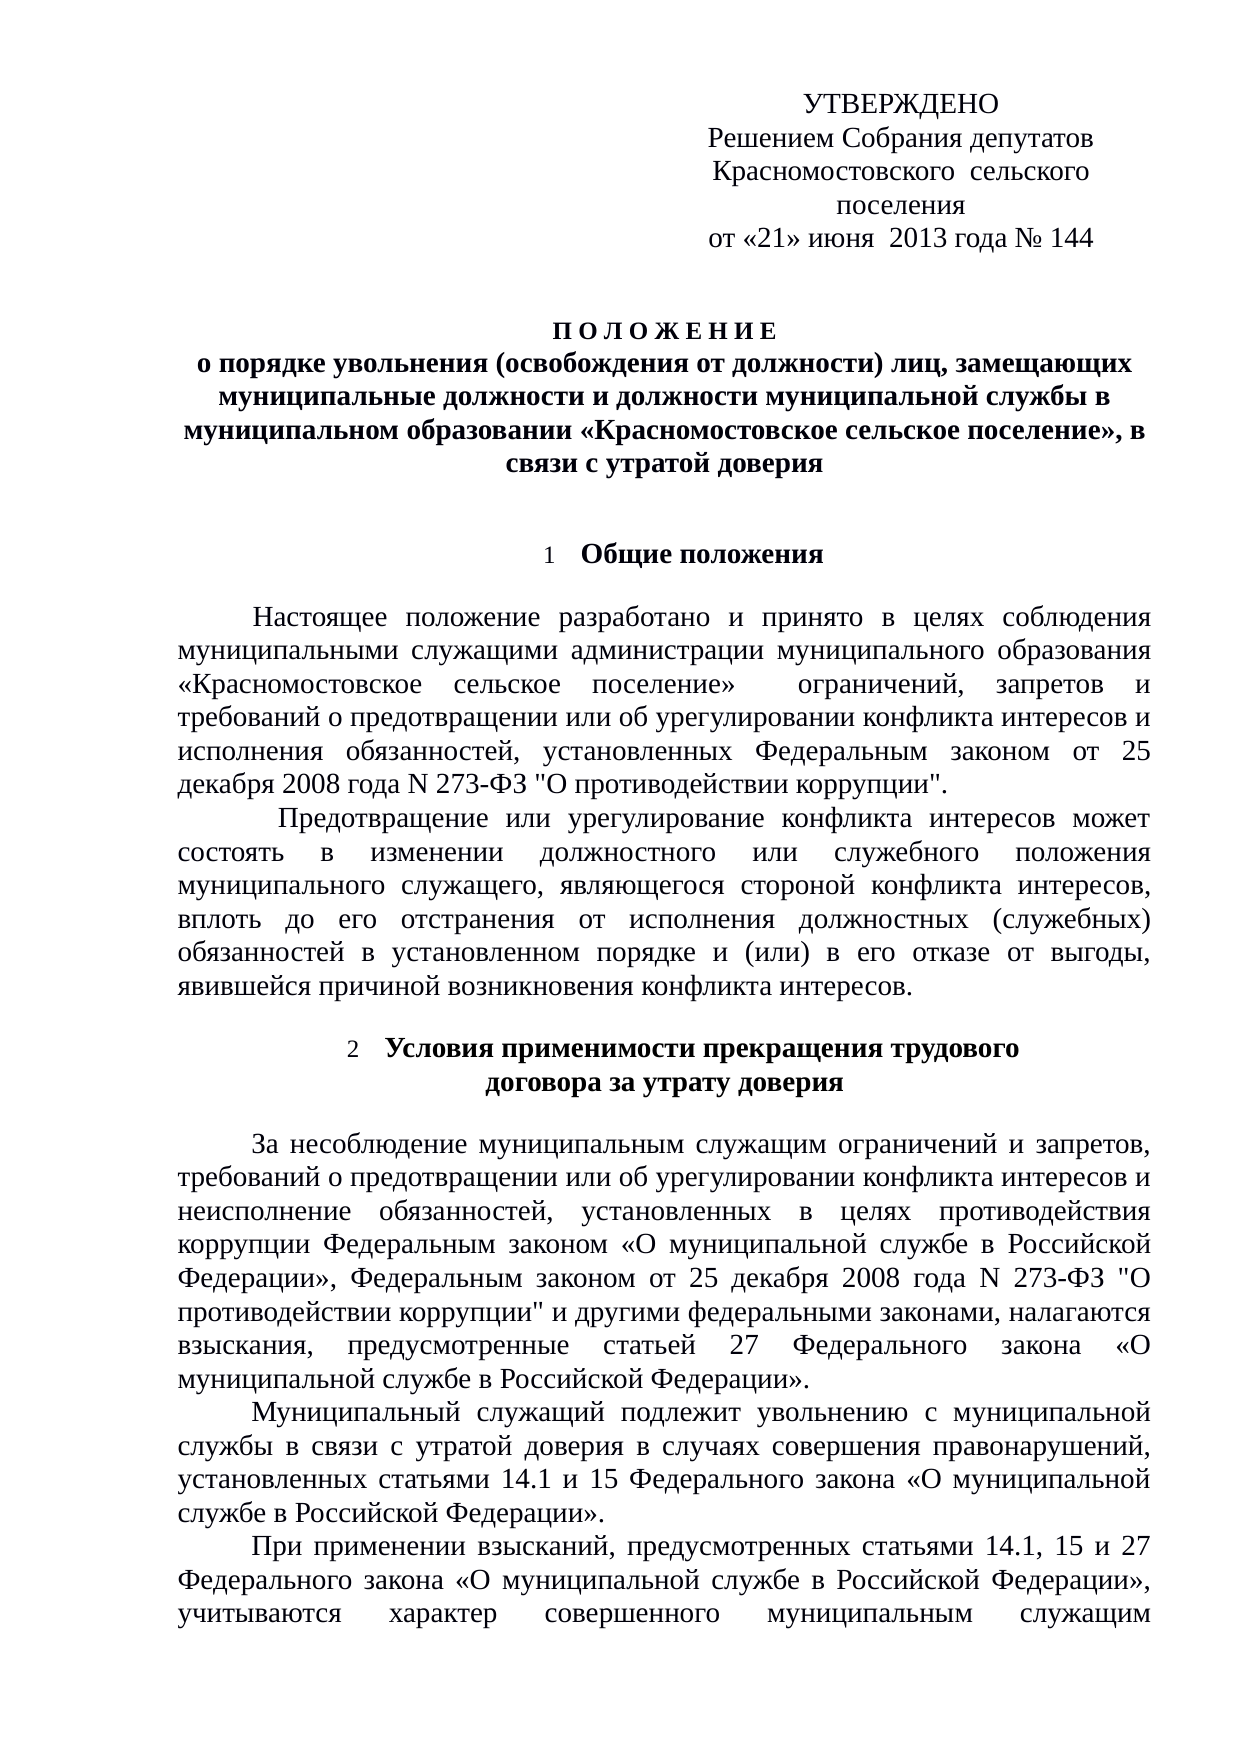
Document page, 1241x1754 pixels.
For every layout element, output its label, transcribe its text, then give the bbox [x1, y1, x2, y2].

text Решением Собрания депутатов [650, 120, 1152, 153]
list Общие положения [215, 537, 1152, 570]
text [177, 1528, 1152, 1629]
text Красномостовского сельского поселения [650, 153, 1152, 220]
text П О Л О Ж Е Н И Е [177, 316, 1152, 345]
text Настоящее положение разработано и принято в целях соблюдения муниципальными служащими администрации муниципального образования «Красномостовское сельское поселение» ограничений, запретов и требований о предотвращении или об урегулировании конфликта интересов и исполнения обязанностей, установленных Федеральным законом от 25 декабря 2008 года N 273-ФЗ "О противодействии коррупции". [177, 599, 1152, 800]
text УТВЕРЖДЕНО [650, 86, 1152, 120]
text о порядке увольнения (освобождения от должности) лиц, замещающих муниципальные должности и должности муниципальной службы в муниципальном образовании «Красномостовское сельское поселение», в связи с утратой доверия [177, 345, 1152, 479]
text от «21» июня 2013 года № 144 [650, 220, 1152, 254]
text Муниципальный служащий подлежит увольнению с муниципальной службы в связи с утратой доверия в случаях совершения правонарушений, установленных статьями 14.1 и 15 Федерального закона «О муниципальной службе в Российской Федерации». [177, 1394, 1152, 1528]
text Предотвращение или урегулирование конфликта интересов может состоять в изменении должностного или служебного положения муниципального служащего, являющегося стороной конфликта интересов, вплоть до его отстранения от исполнения должностных (служебных) обязанностей в установленном порядке и (или) в его отказе от выгоды, явившейся причиной возникновения конфликта интересов. [177, 800, 1152, 1001]
list договора за утрату доверия [177, 1064, 1152, 1097]
list Условия применимости прекращения трудового [215, 1030, 1152, 1064]
text За несоблюдение муниципальным служащим ограничений и запретов, требований о предотвращении или об урегулировании конфликта интересов и неисполнение обязанностей, установленных в целях противодействия коррупции Федеральным законом «О муниципальной службе в Российской Федерации», Федеральным законом от 25 декабря 2008 года N 273-ФЗ "О противодействии коррупции" и другими федеральными законами, налагаются взыскания, предусмотренные статьей 27 Федерального закона «О муниципальной службе в Российской Федерации». [177, 1126, 1152, 1394]
